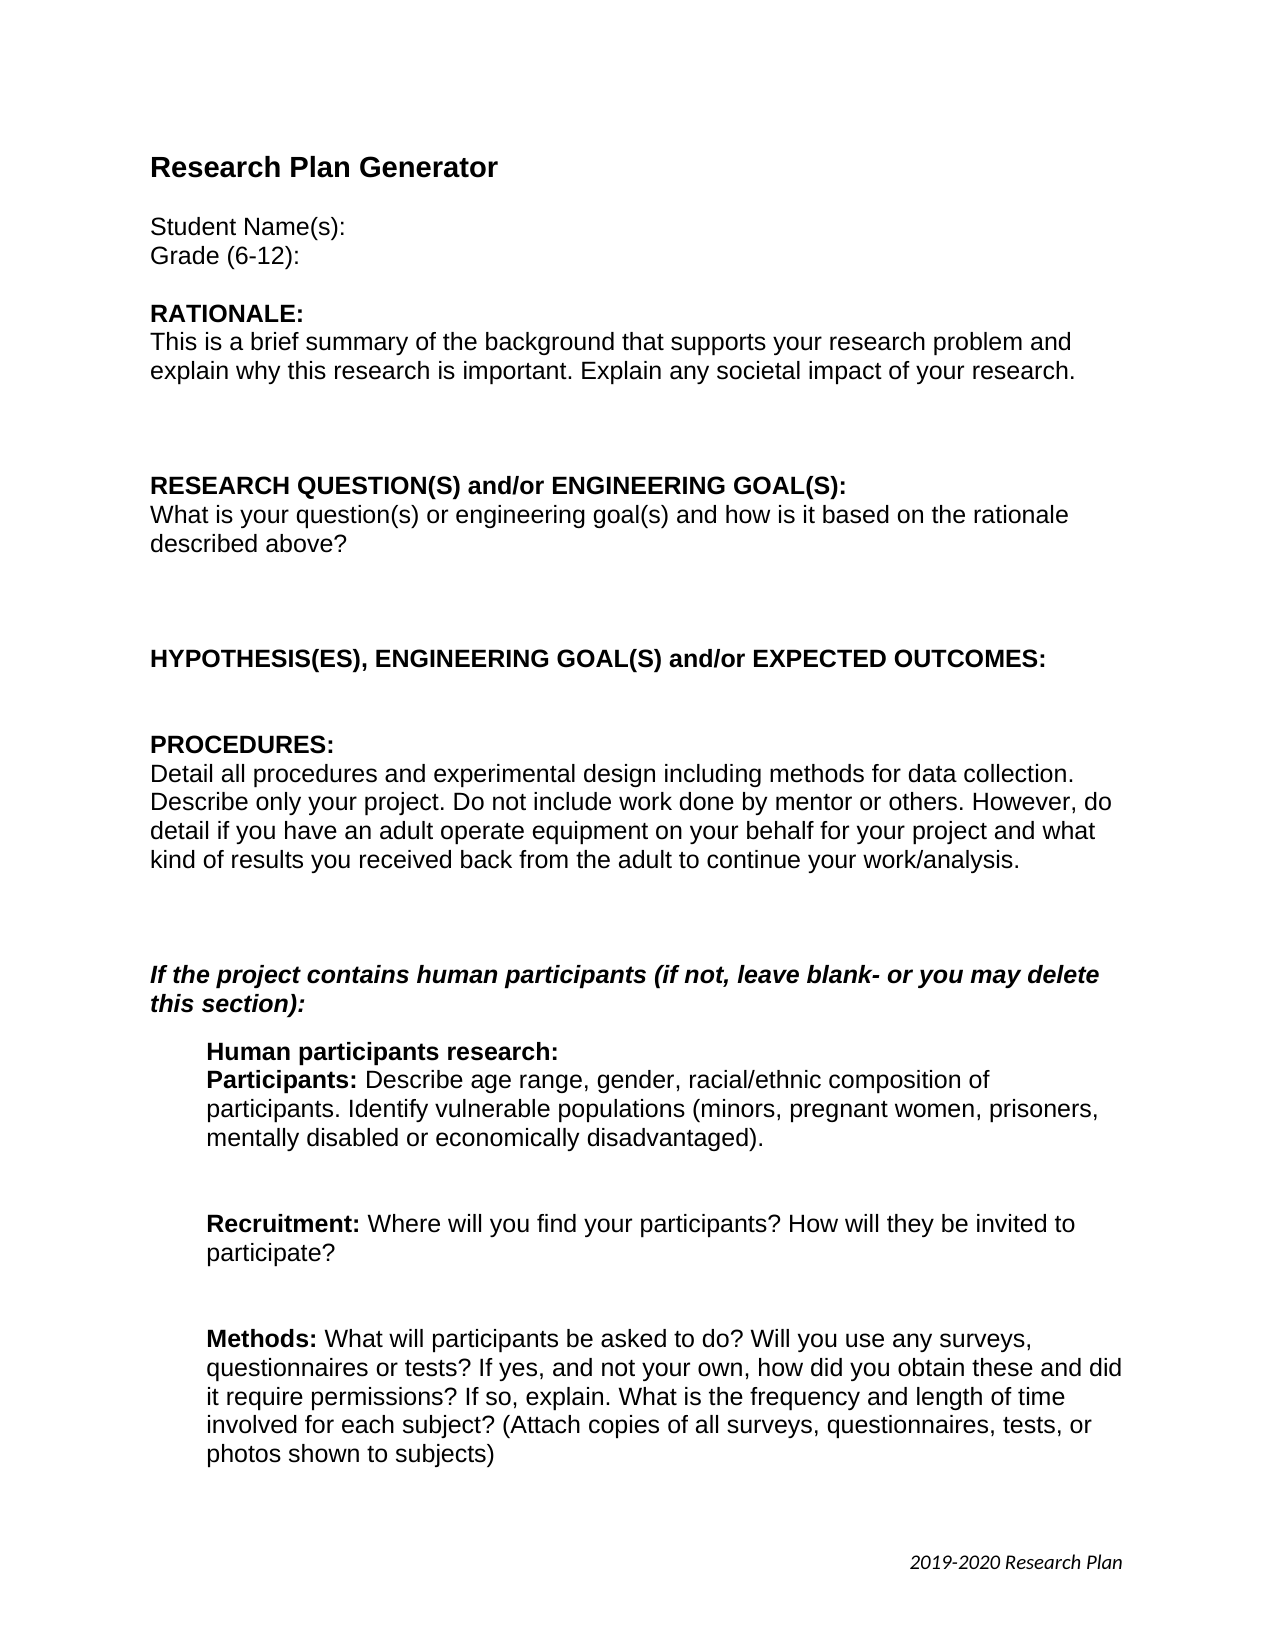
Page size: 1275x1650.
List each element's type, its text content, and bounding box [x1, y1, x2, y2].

text Student Name(s): [150, 212, 1125, 241]
text Grade (6-12): [150, 241, 1125, 270]
text Participants: Describe age range, gender, racial/ethnic composition of participants. Identify vulnerable populations (minors, pregnant women, prisoners, mentally disabled or economically disadvantaged). [206, 1065, 1125, 1151]
text Methods: What will participants be asked to do? Will you use any surveys, questionnaires or tests? If yes, and not your own, how did you obtain these and did it require permissions? If so, explain. What is the frequency and length of time involved for each subject? (Attach copies of all surveys, questionnaires, tests, or photos shown to subjects) [206, 1324, 1125, 1468]
text HYPOTHESIS(ES), ENGINEERING GOAL(S) and/or EXPECTED OUTCOMES: [150, 643, 1125, 672]
text PROCEDURES: [150, 730, 1125, 758]
text What is your question(s) or engineering goal(s) and how is it based on the rationale described above? [150, 500, 1125, 557]
text Human participants research: [206, 1036, 1125, 1065]
text Research Plan Generator [150, 150, 1125, 183]
text Recruitment: Where will you find your participants? How will they be invited to participate? [206, 1209, 1125, 1266]
text If the project contains human participants (if not, leave blank- or you may delete this section): [150, 960, 1125, 1017]
text RESEARCH QUESTION(S) and/or ENGINEERING GOAL(S): [150, 471, 1125, 500]
text RATIONALE: [150, 298, 1125, 327]
text This is a brief summary of the background that supports your research problem and explain why this research is important. Explain any societal impact of your research. [150, 327, 1125, 385]
text Detail all procedures and experimental design including methods for data collection. Describe only your project. Do not include work done by mentor or others. However, do detail if you have an adult operate equipment on your behalf for your project and what kind of results you received back from the adult to continue your work/analysis. [150, 758, 1125, 873]
